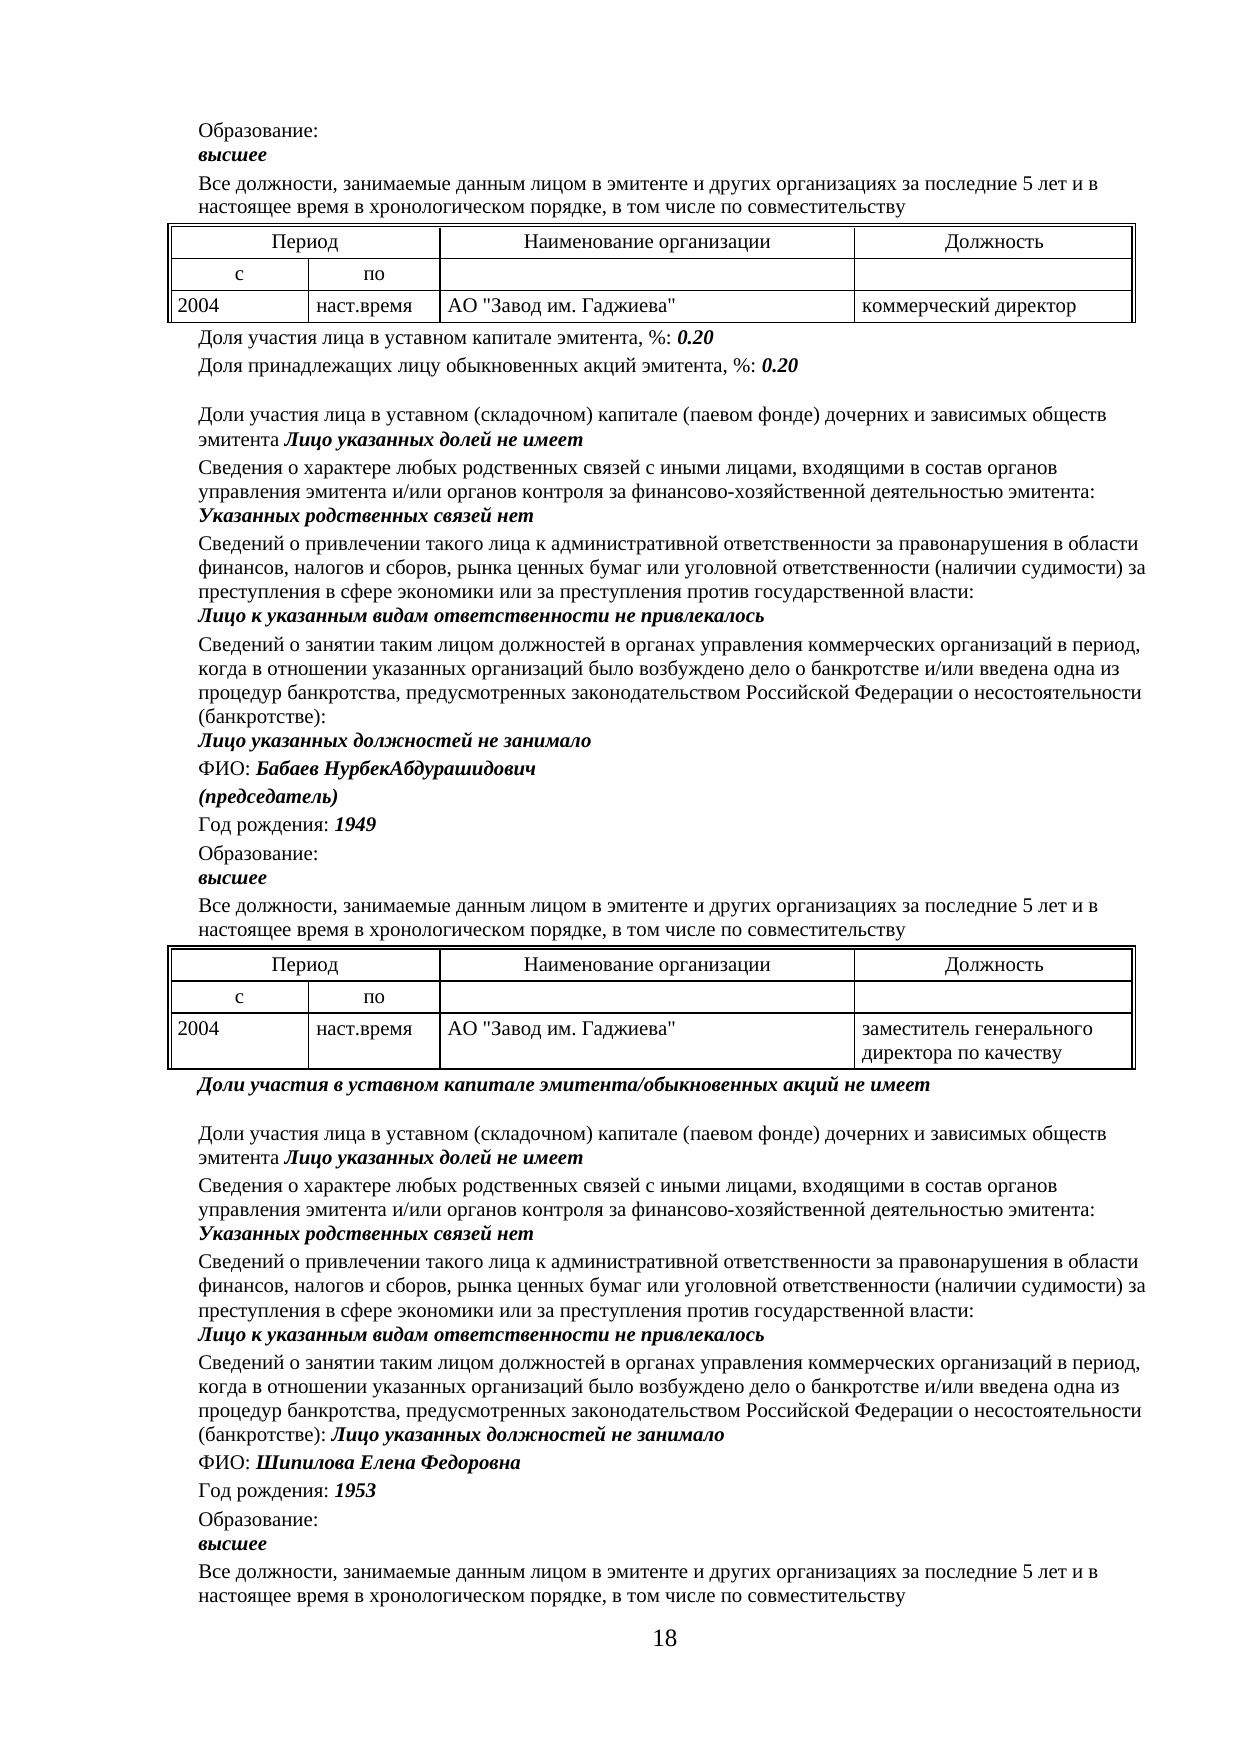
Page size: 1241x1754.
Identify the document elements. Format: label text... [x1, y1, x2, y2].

text Год рождения: 1953 [198, 1478, 1152, 1502]
table_cell АО "Завод им. Гаджиева" [441, 291, 854, 321]
text Образование: высшее [198, 118, 1152, 166]
table_header Должность [855, 950, 1131, 980]
table_header Наименование организации [441, 950, 854, 980]
text (председатель) [198, 784, 1152, 808]
table_cell АО "Завод им. Гаджиева" [441, 1014, 854, 1068]
text Доли участия лица в уставном (складочном) капитале (паевом фонде) дочерних и зависимых обществ эмитента Лицо указанных долей не имеет [198, 402, 1152, 451]
text Доля участия лица в уставном капитале эмитента, %: 0.20 [198, 325, 1152, 349]
table_cell [855, 259, 1131, 289]
table_cell наст.время [309, 291, 439, 321]
text Год рождения: 1949 [198, 812, 1152, 836]
table_cell [855, 982, 1131, 1012]
text Все должности, занимаемые данным лицом в эмитенте и других организациях за последние 5 лет и в настоящее время в хронологическом порядке, в том числе по совместительству [198, 893, 1152, 941]
table_header Наименование организации [441, 227, 854, 258]
table_cell по [309, 982, 439, 1012]
table_cell по [309, 259, 439, 289]
text Все должности, занимаемые данным лицом в эмитенте и других организациях за последние 5 лет и в настоящее время в хронологическом порядке, в том числе по совместительству [198, 1559, 1152, 1607]
text Доли участия лица в уставном (складочном) капитале (паевом фонде) дочерних и зависимых обществ эмитента Лицо указанных долей не имеет [198, 1121, 1152, 1169]
text Образование: высшее [198, 1507, 1152, 1555]
table_cell с [172, 259, 308, 289]
text Сведений о занятии таким лицом должностей в органах управления коммерческих организаций в период, когда в отношении указанных организаций было возбуждено дело о банкротстве и/или введена одна из процедур банкротства, предусмотренных законодательством Российской Федерации о несостоятельности (банкротстве): Лицо указанных должностей не занимало [198, 631, 1152, 752]
table_header Должность [855, 227, 1131, 258]
text Доли участия в уставном капитале эмитента/обыкновенных акций не имеет [198, 1072, 1152, 1096]
table_cell 2004 [172, 1014, 308, 1068]
table_cell [441, 259, 854, 289]
text Сведений о занятии таким лицом должностей в органах управления коммерческих организаций в период, когда в отношении указанных организаций было возбуждено дело о банкротстве и/или введена одна из процедур банкротства, предусмотренных законодательством Российской Федерации о несостоятельности (банкротстве): Лицо указанных должностей не занимало [198, 1350, 1152, 1446]
text Все должности, занимаемые данным лицом в эмитенте и других организациях за последние 5 лет и в настоящее время в хронологическом порядке, в том числе по совместительству [198, 170, 1152, 218]
text Образование: высшее [198, 841, 1152, 889]
table_cell с [172, 982, 308, 1012]
table_cell наст.время [309, 1014, 439, 1068]
table_cell коммерческий директор [855, 291, 1131, 321]
table_header Период [172, 950, 439, 980]
text Доля принадлежащих лицу обыкновенных акций эмитента, %: 0.20 [198, 353, 1152, 377]
text ФИО: Бабаев НурбекАбдурашидович [198, 756, 1152, 780]
table_cell заместитель генерального директора по качеству [855, 1014, 1131, 1068]
table_cell [441, 982, 854, 1012]
table_cell 2004 [172, 291, 308, 321]
table_header Период [172, 227, 440, 258]
text ФИО: Шипилова Елена Федоровна [198, 1450, 1152, 1474]
